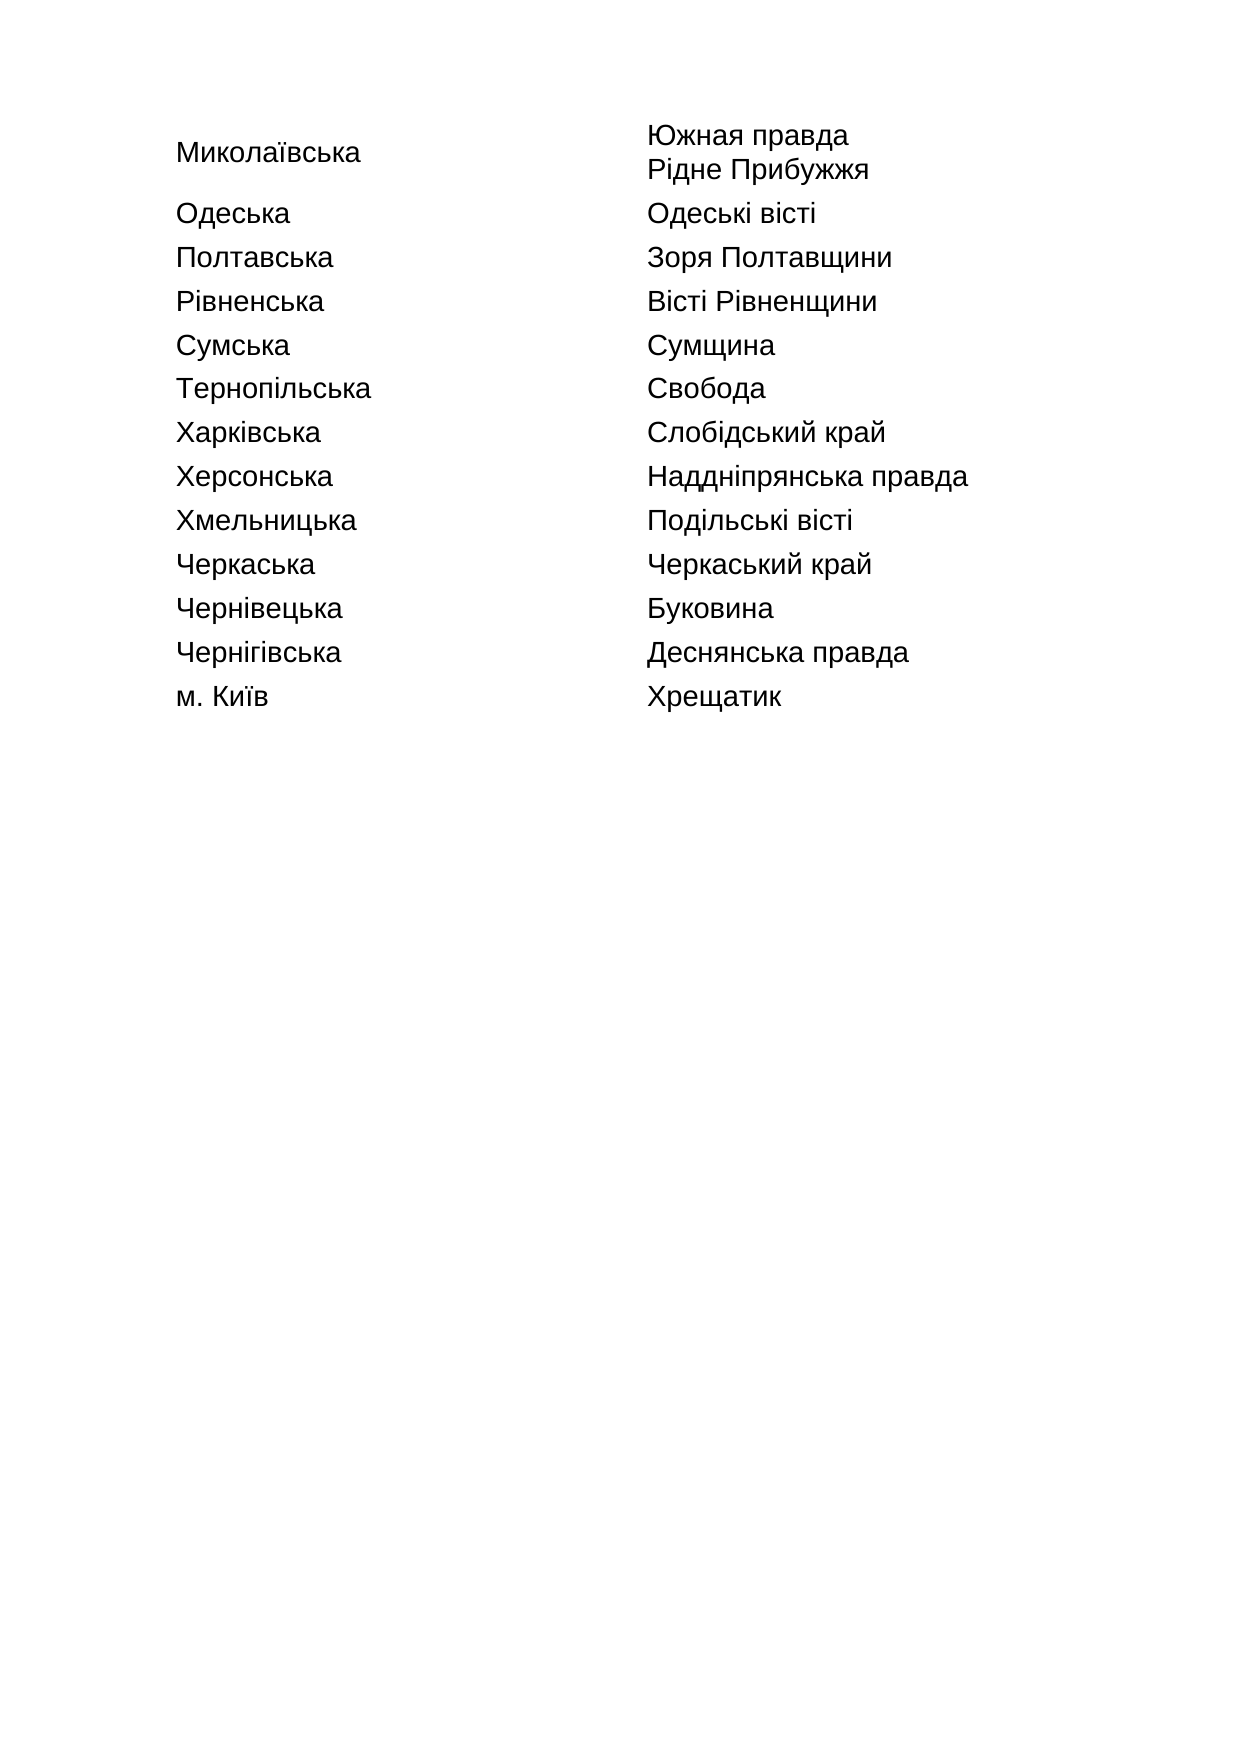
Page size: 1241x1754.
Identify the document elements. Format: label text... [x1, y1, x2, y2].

table_cell Полтавська [176, 240, 647, 283]
table_cell Черкаський край [647, 547, 1150, 591]
table_cell Вісті Рівненщини [647, 284, 1150, 327]
table_cell Деснянська правда [647, 635, 1150, 679]
table_cell Сумська [176, 328, 647, 371]
table_cell Одеські вісті [647, 196, 1150, 239]
table_cell Одеська [176, 196, 647, 239]
table_cell Подільські вісті [647, 503, 1150, 547]
table_cell Наддніпрянська правда [647, 459, 1150, 503]
table_cell Сумщина [647, 328, 1150, 371]
table_cell Слобідський край [647, 415, 1150, 459]
table_cell Рівненська [176, 284, 647, 327]
table_cell Харківська [176, 415, 647, 459]
table_cell Миколаївська [176, 118, 647, 196]
table_cell Чернівецька [176, 591, 647, 635]
table_cell Хрещатик [647, 679, 1150, 723]
table_cell Южная правда Рідне Прибужжя [647, 118, 1150, 196]
table_cell Черкаська [176, 547, 647, 591]
table_cell Хмельницька [176, 503, 647, 547]
table_cell Свобода [647, 371, 1150, 415]
table_cell Буковина [647, 591, 1150, 635]
table_cell м. Київ [176, 679, 647, 723]
table_cell Тернопільська [176, 371, 647, 415]
table_cell Зоря Полтавщини [647, 240, 1150, 283]
table_cell Херсонська [176, 459, 647, 503]
table_cell Чернігівська [176, 635, 647, 679]
